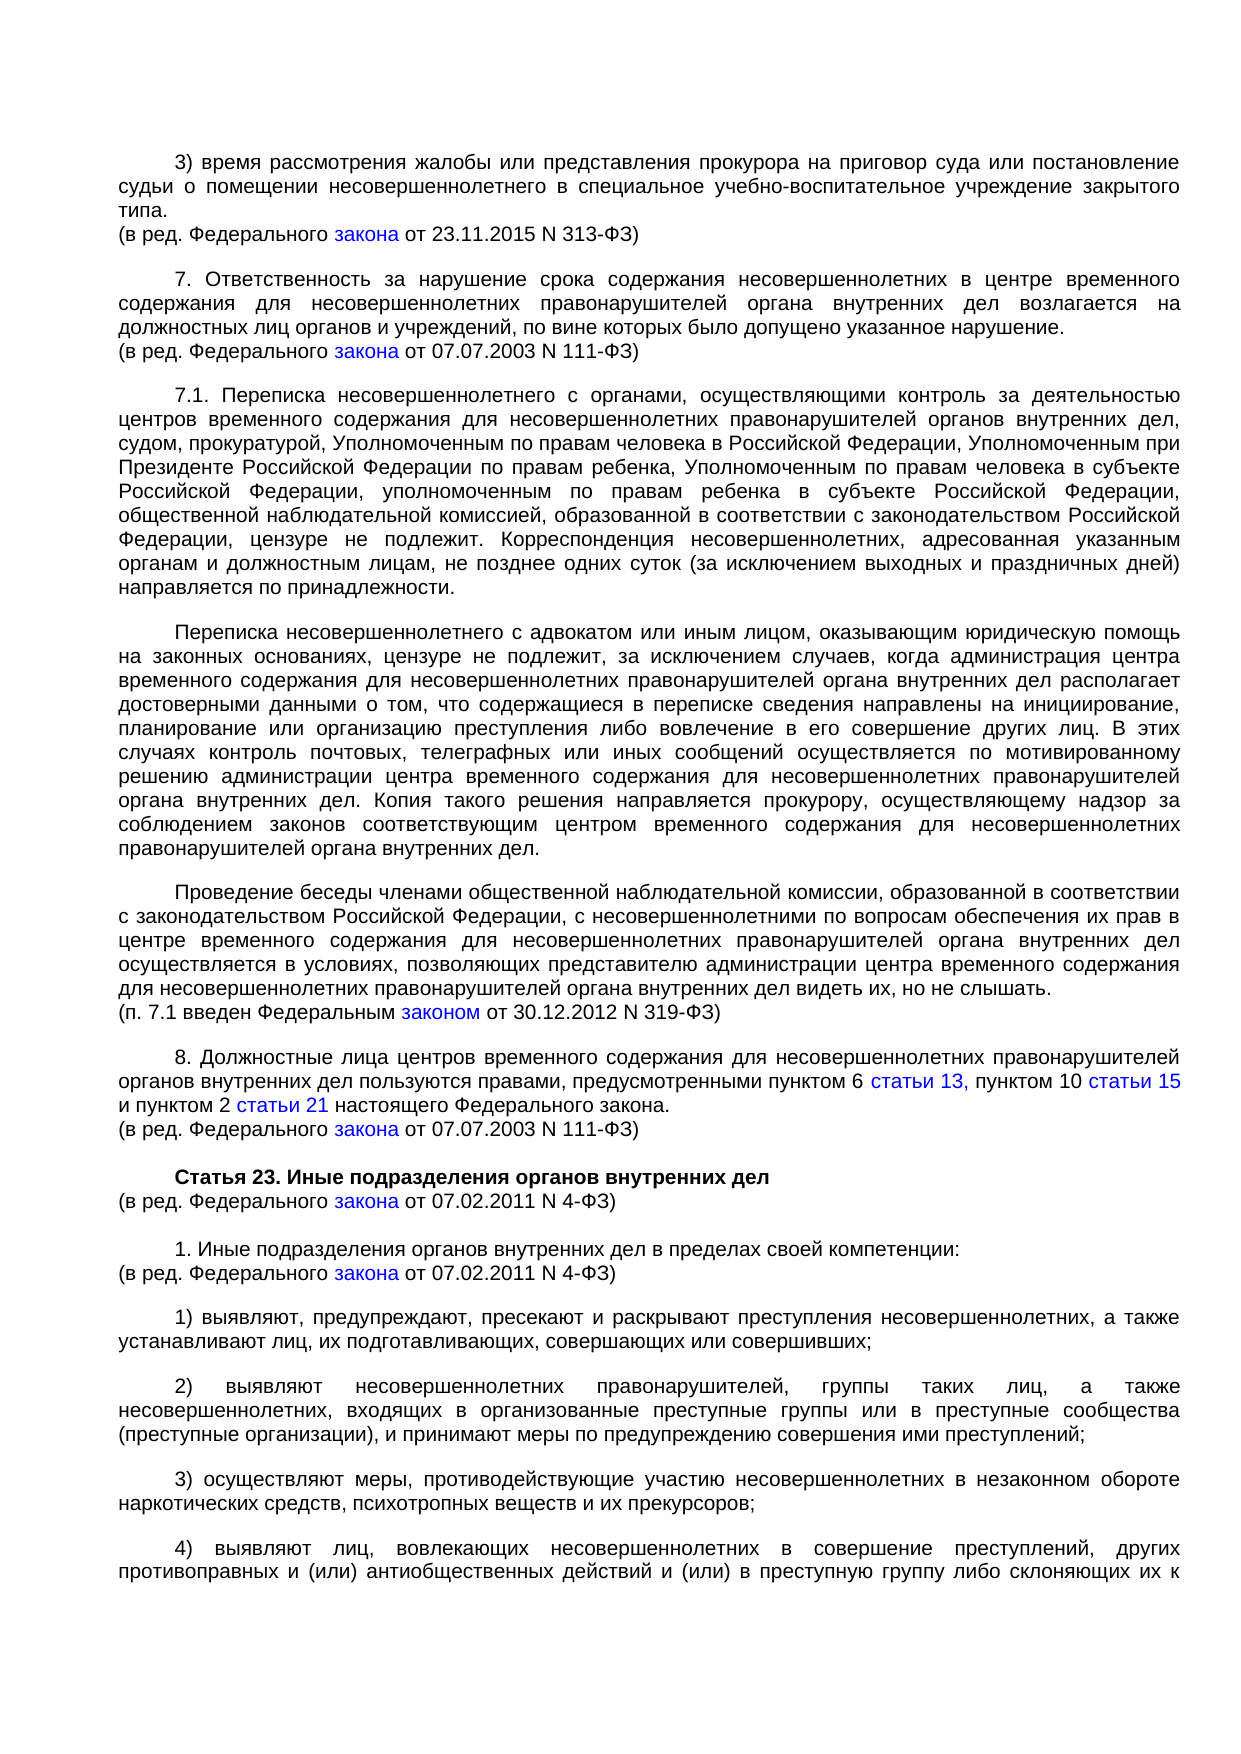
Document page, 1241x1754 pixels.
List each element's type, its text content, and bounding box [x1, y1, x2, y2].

text 1) выявляют, предупреждают, пресекают и раскрывают преступления несовершеннолетних, а также устанавливают лиц, их подготавливающих, совершающих или совершивших; [118, 1305, 1181, 1353]
text (в ред. Федерального закона от 23.11.2015 N 313-ФЗ) [118, 222, 1181, 246]
text 2) выявляют несовершеннолетних правонарушителей, группы таких лиц, а также несовершеннолетних, входящих в организованные преступные группы или в преступные сообщества (преступные организации), и принимают меры по предупреждению совершения ими преступлений; [118, 1374, 1181, 1446]
text (в ред. Федерального закона от 07.02.2011 N 4-ФЗ) [118, 1260, 1181, 1284]
text 8. Должностные лица центров временного содержания для несовершеннолетних правонарушителей органов внутренних дел пользуются правами, предусмотренными пунктом 6 статьи 13, пунктом 10 статьи 15 и пунктом 2 статьи 21 настоящего Федерального закона. [118, 1045, 1181, 1117]
text (в ред. Федерального закона от 07.07.2003 N 111-ФЗ) [118, 1117, 1181, 1141]
text 1. Иные подразделения органов внутренних дел в пределах своей компетенции: [118, 1236, 1181, 1260]
text (в ред. Федерального закона от 07.02.2011 N 4-ФЗ) [118, 1188, 1181, 1212]
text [118, 1535, 1181, 1583]
text 3) осуществляют меры, противодействующие участию несовершеннолетних в незаконном обороте наркотических средств, психотропных веществ и их прекурсоров; [118, 1467, 1181, 1514]
text 7. Ответственность за нарушение срока содержания несовершеннолетних в центре временного содержания для несовершеннолетних правонарушителей органа внутренних дел возлагается на должностных лиц органов и учреждений, по вине которых было допущено указанное нарушение. [118, 267, 1181, 338]
text Переписка несовершеннолетнего с адвокатом или иным лицом, оказывающим юридическую помощь на законных основаниях, цензуре не подлежит, за исключением случаев, когда администрация центра временного содержания для несовершеннолетних правонарушителей органа внутренних дел располагает достоверными данными о том, что содержащиеся в переписке сведения направлены на инициирование, планирование или организацию преступления либо вовлечение в его совершение других лиц. В этих случаях контроль почтовых, телеграфных или иных сообщений осуществляется по мотивированному решению администрации центра временного содержания для несовершеннолетних правонарушителей органа внутренних дел. Копия такого решения направляется прокурору, осуществляющему надзор за соблюдением законов соответствующим центром временного содержания для несовершеннолетних правонарушителей органа внутренних дел. [118, 620, 1181, 859]
text Статья 23. Иные подразделения органов внутренних дел [118, 1164, 1181, 1188]
text 3) время рассмотрения жалобы или представления прокурора на приговор суда или постановление судьи о помещении несовершеннолетнего в специальное учебно-воспитательное учреждение закрытого типа. [118, 150, 1181, 222]
text (п. 7.1 введен Федеральным законом от 30.12.2012 N 319-ФЗ) [118, 1000, 1181, 1024]
text (в ред. Федерального закона от 07.07.2003 N 111-ФЗ) [118, 338, 1181, 362]
text Проведение беседы членами общественной наблюдательной комиссии, образованной в соответствии с законодательством Российской Федерации, с несовершеннолетними по вопросам обеспечения их прав в центре временного содержания для несовершеннолетних правонарушителей органа внутренних дел осуществляется в условиях, позволяющих представителю администрации центра временного содержания для несовершеннолетних правонарушителей органа внутренних дел видеть их, но не слышать. [118, 880, 1181, 1000]
text 7.1. Переписка несовершеннолетнего с органами, осуществляющими контроль за деятельностью центров временного содержания для несовершеннолетних правонарушителей органов внутренних дел, судом, прокуратурой, Уполномоченным по правам человека в Российской Федерации, Уполномоченным при Президенте Российской Федерации по правам ребенка, Уполномоченным по правам человека в субъекте Российской Федерации, уполномоченным по правам ребенка в субъекте Российской Федерации, общественной наблюдательной комиссией, образованной в соответствии с законодательством Российской Федерации, цензуре не подлежит. Корреспонденция несовершеннолетних, адресованная указанным органам и должностным лицам, не позднее одних суток (за исключением выходных и праздничных дней) направляется по принадлежности. [118, 383, 1181, 599]
